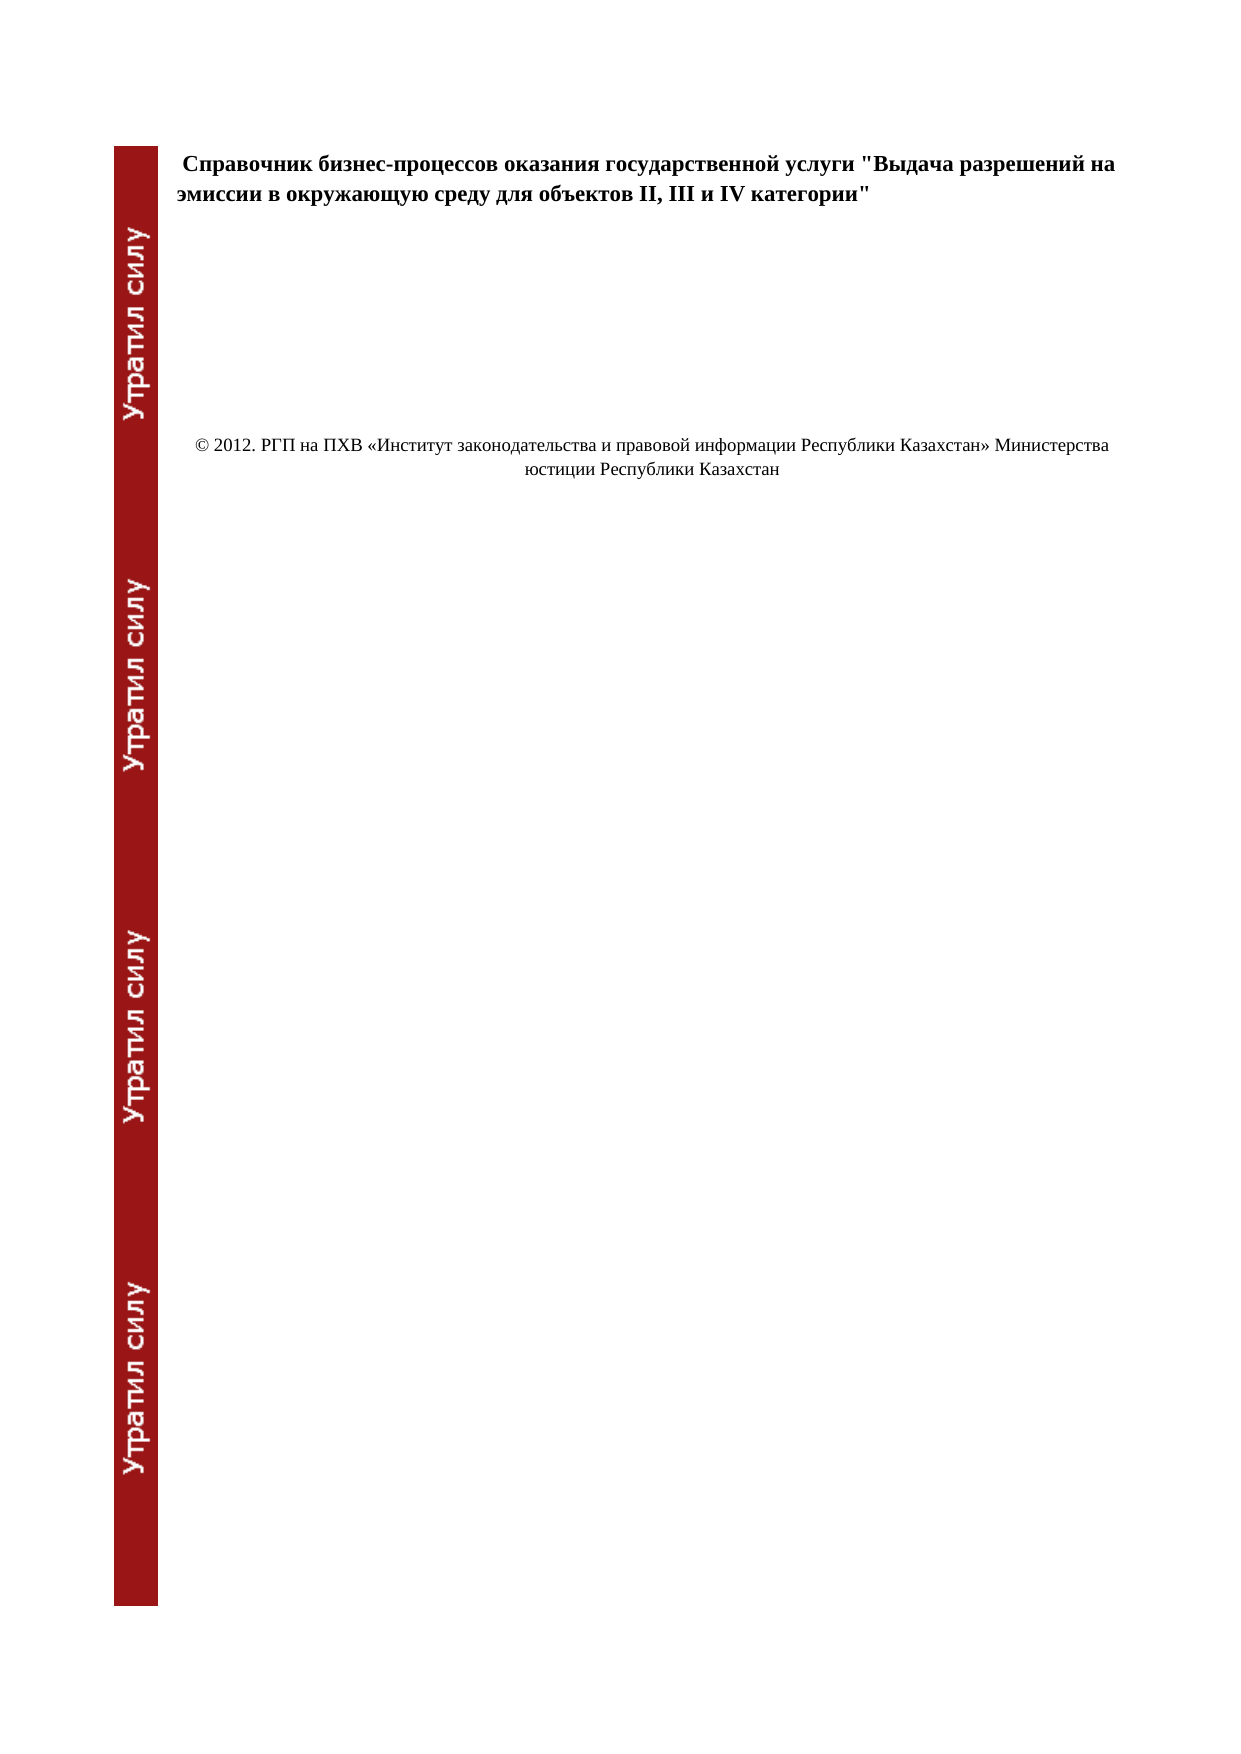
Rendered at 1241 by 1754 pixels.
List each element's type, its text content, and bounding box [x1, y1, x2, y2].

picture [114, 480, 158, 1606]
picture [114, 146, 158, 150]
text © 2012. РГП на ПХВ «Институт законодательства и правовой информации Республики Казахстан» Министерства юстиции Республики Казахстан [112, 433, 1128, 480]
text Справочник бизнес-процессов оказания государственной услуги "Выдача разрешений на эмиссии в окружающую среду для объектов II, III и IV категории" [112, 150, 1128, 207]
picture [114, 207, 158, 433]
